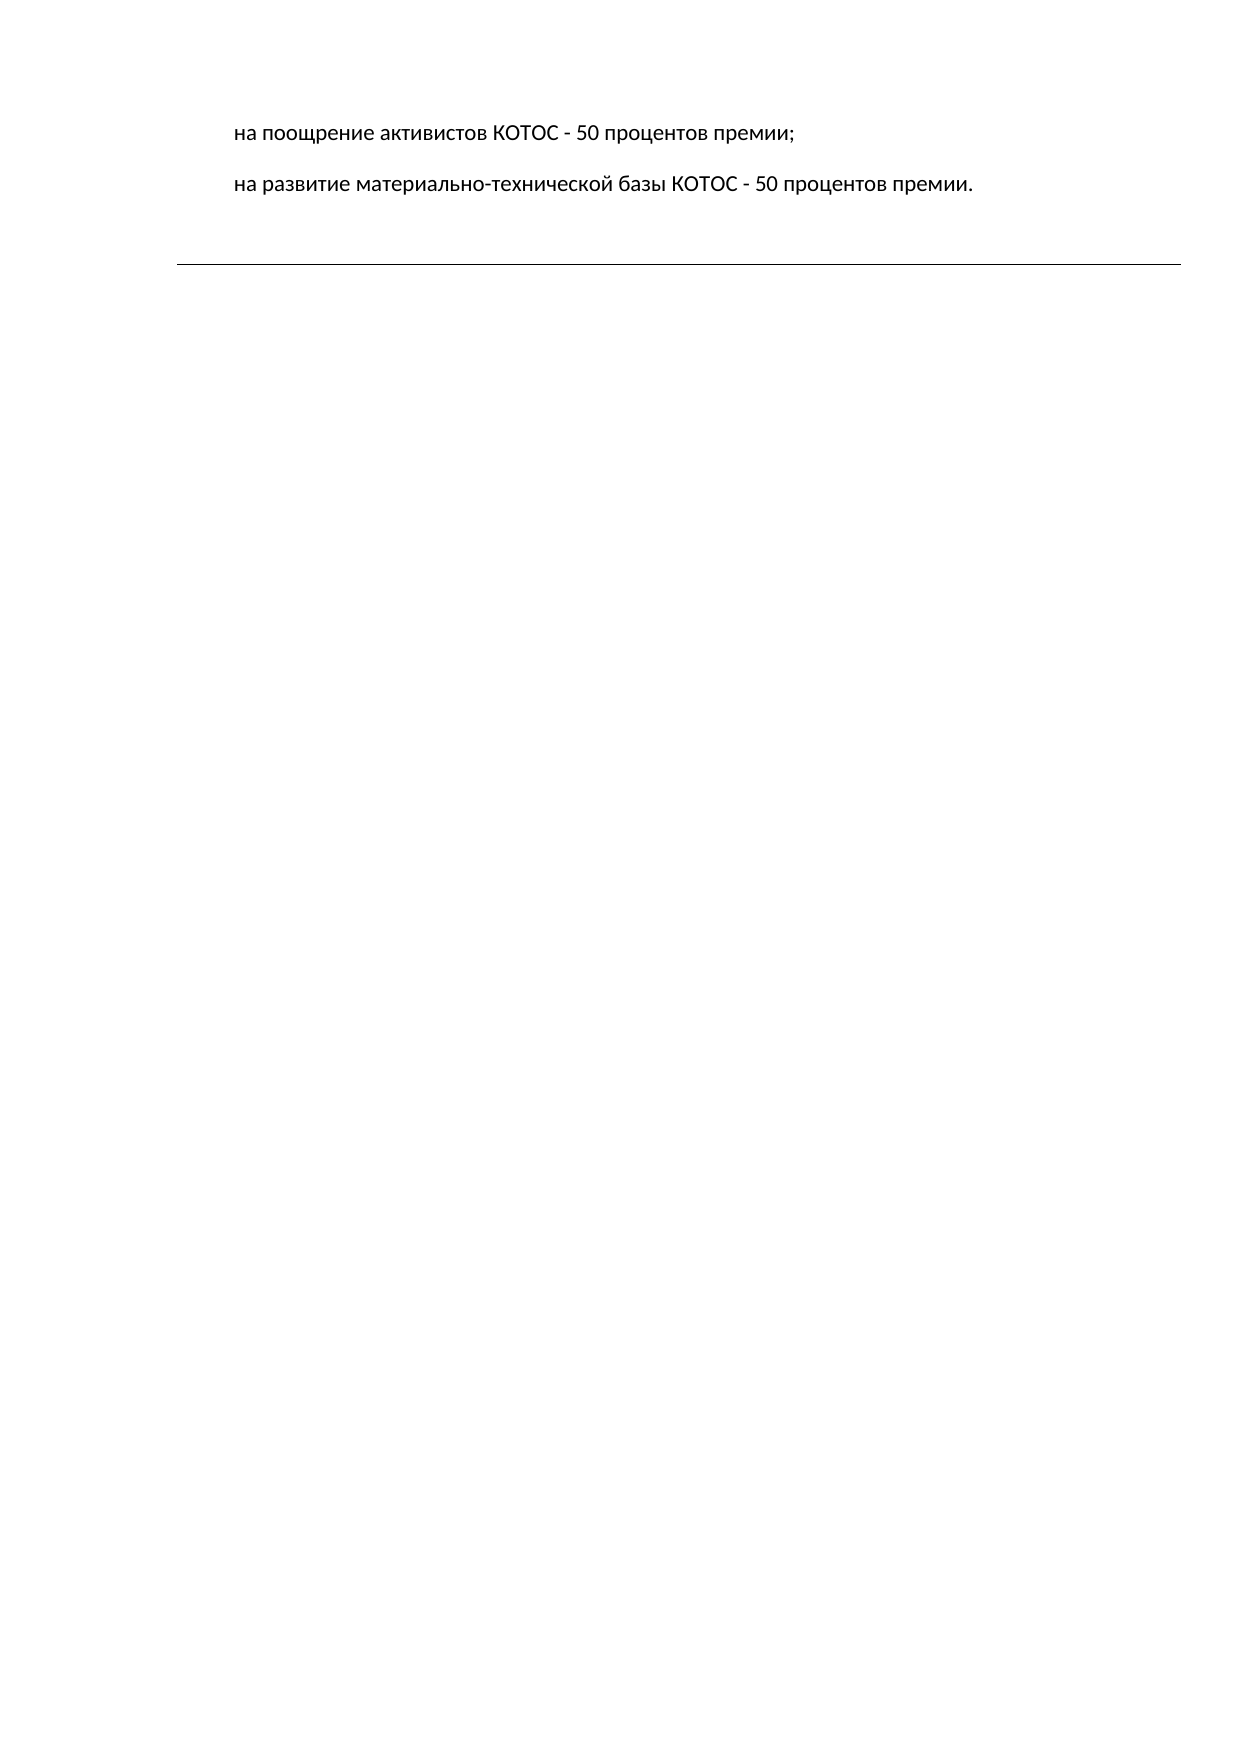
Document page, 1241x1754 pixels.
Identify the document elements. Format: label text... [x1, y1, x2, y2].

text на поощрение активистов КОТОС - 50 процентов премии; [177, 118, 1181, 146]
text на развитие материально-технической базы КОТОС - 50 процентов премии. [177, 169, 1181, 197]
